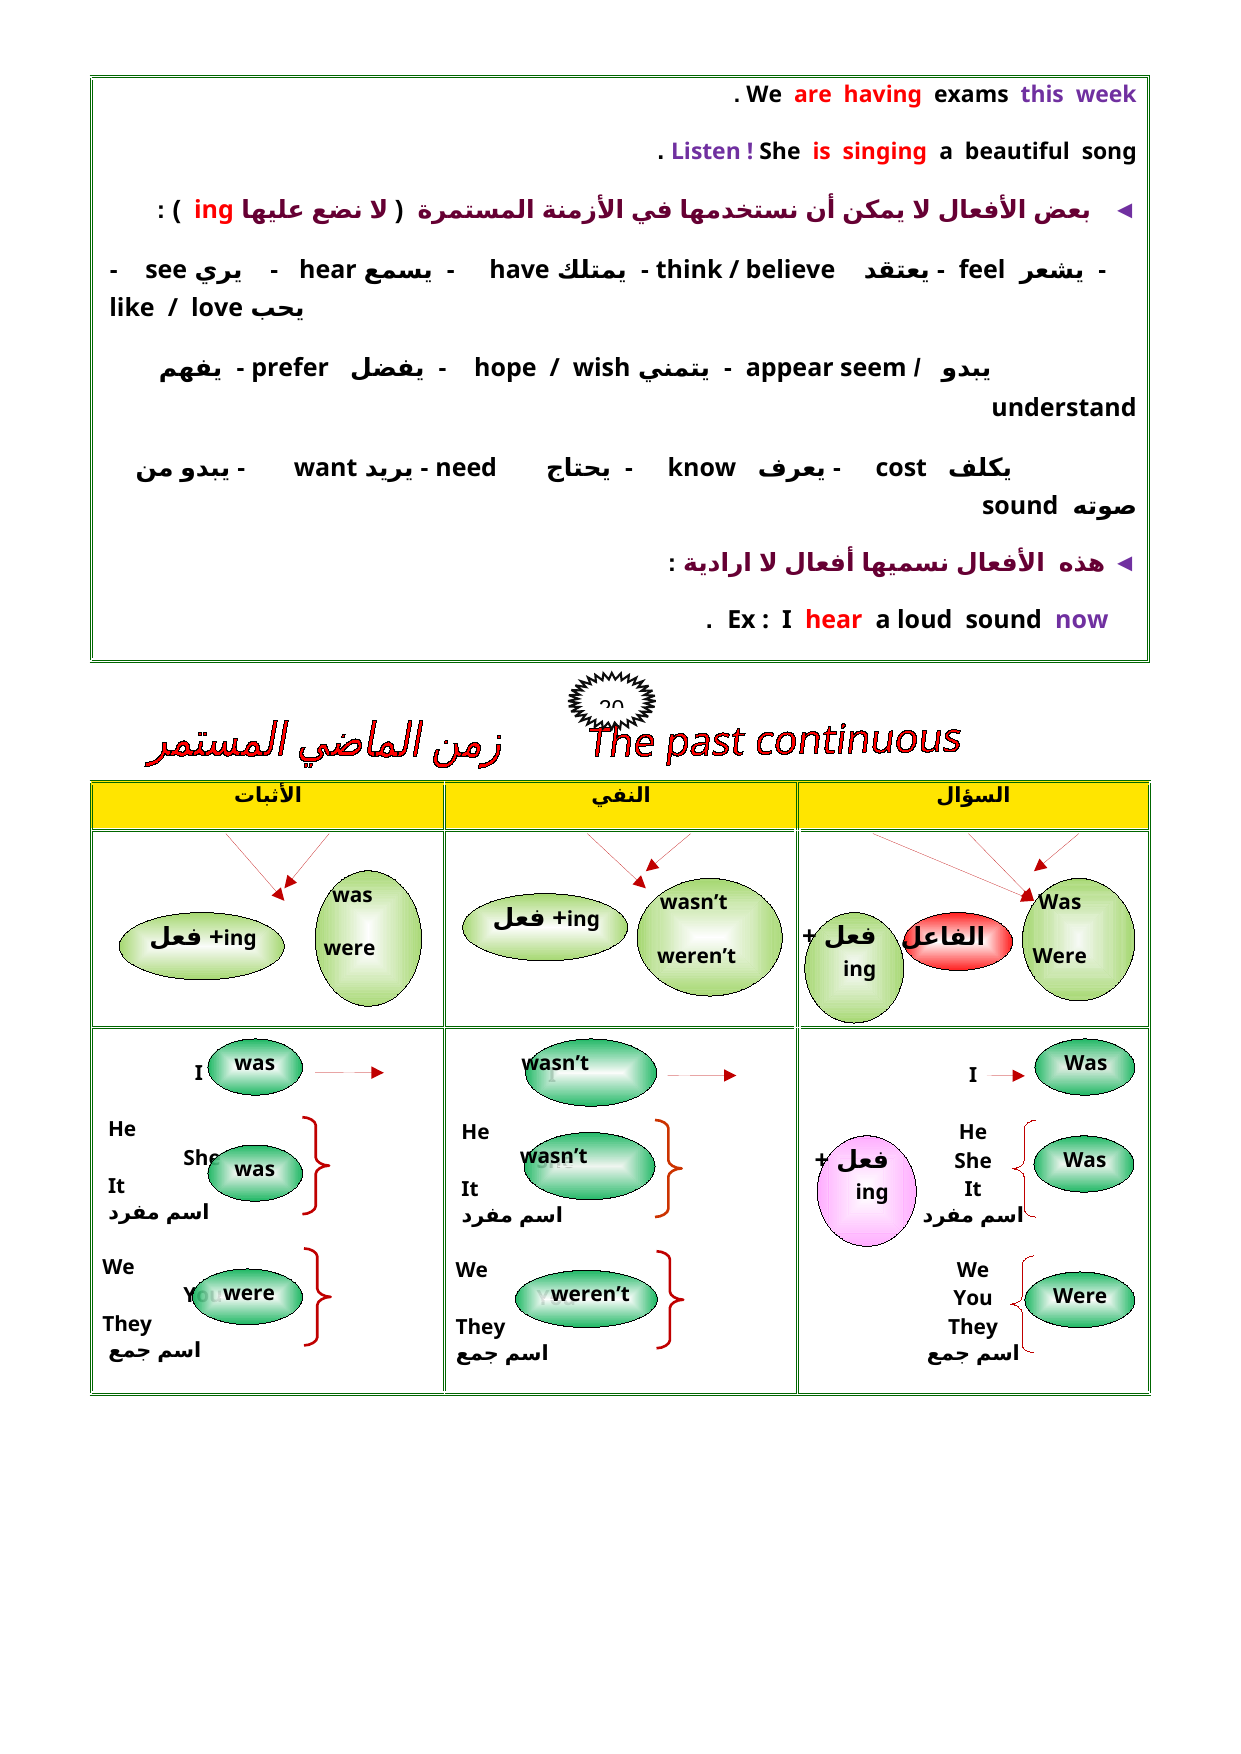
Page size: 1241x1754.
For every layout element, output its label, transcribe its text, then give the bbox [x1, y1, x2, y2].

table_cell I He She It اسم مفرد We You They اسم جمع [91, 1029, 444, 1393]
table_cell I He She It اسم مفرد We You They اسم جمع [797, 1026, 1149, 1393]
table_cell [91, 78, 1147, 660]
table_cell [446, 829, 796, 1026]
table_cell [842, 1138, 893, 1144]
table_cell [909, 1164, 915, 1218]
table_header النفي [445, 783, 796, 828]
table_header السؤال [799, 783, 1149, 828]
table_header الأثبات [91, 783, 444, 828]
table_cell [93, 832, 443, 1026]
table_cell مع الأشياء المعروفة [828, 1145, 899, 1230]
table_cell [799, 829, 1148, 1026]
table_cell I He She It اسم مفرد We You They اسم جمع [445, 1026, 797, 1393]
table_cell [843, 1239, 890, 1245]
